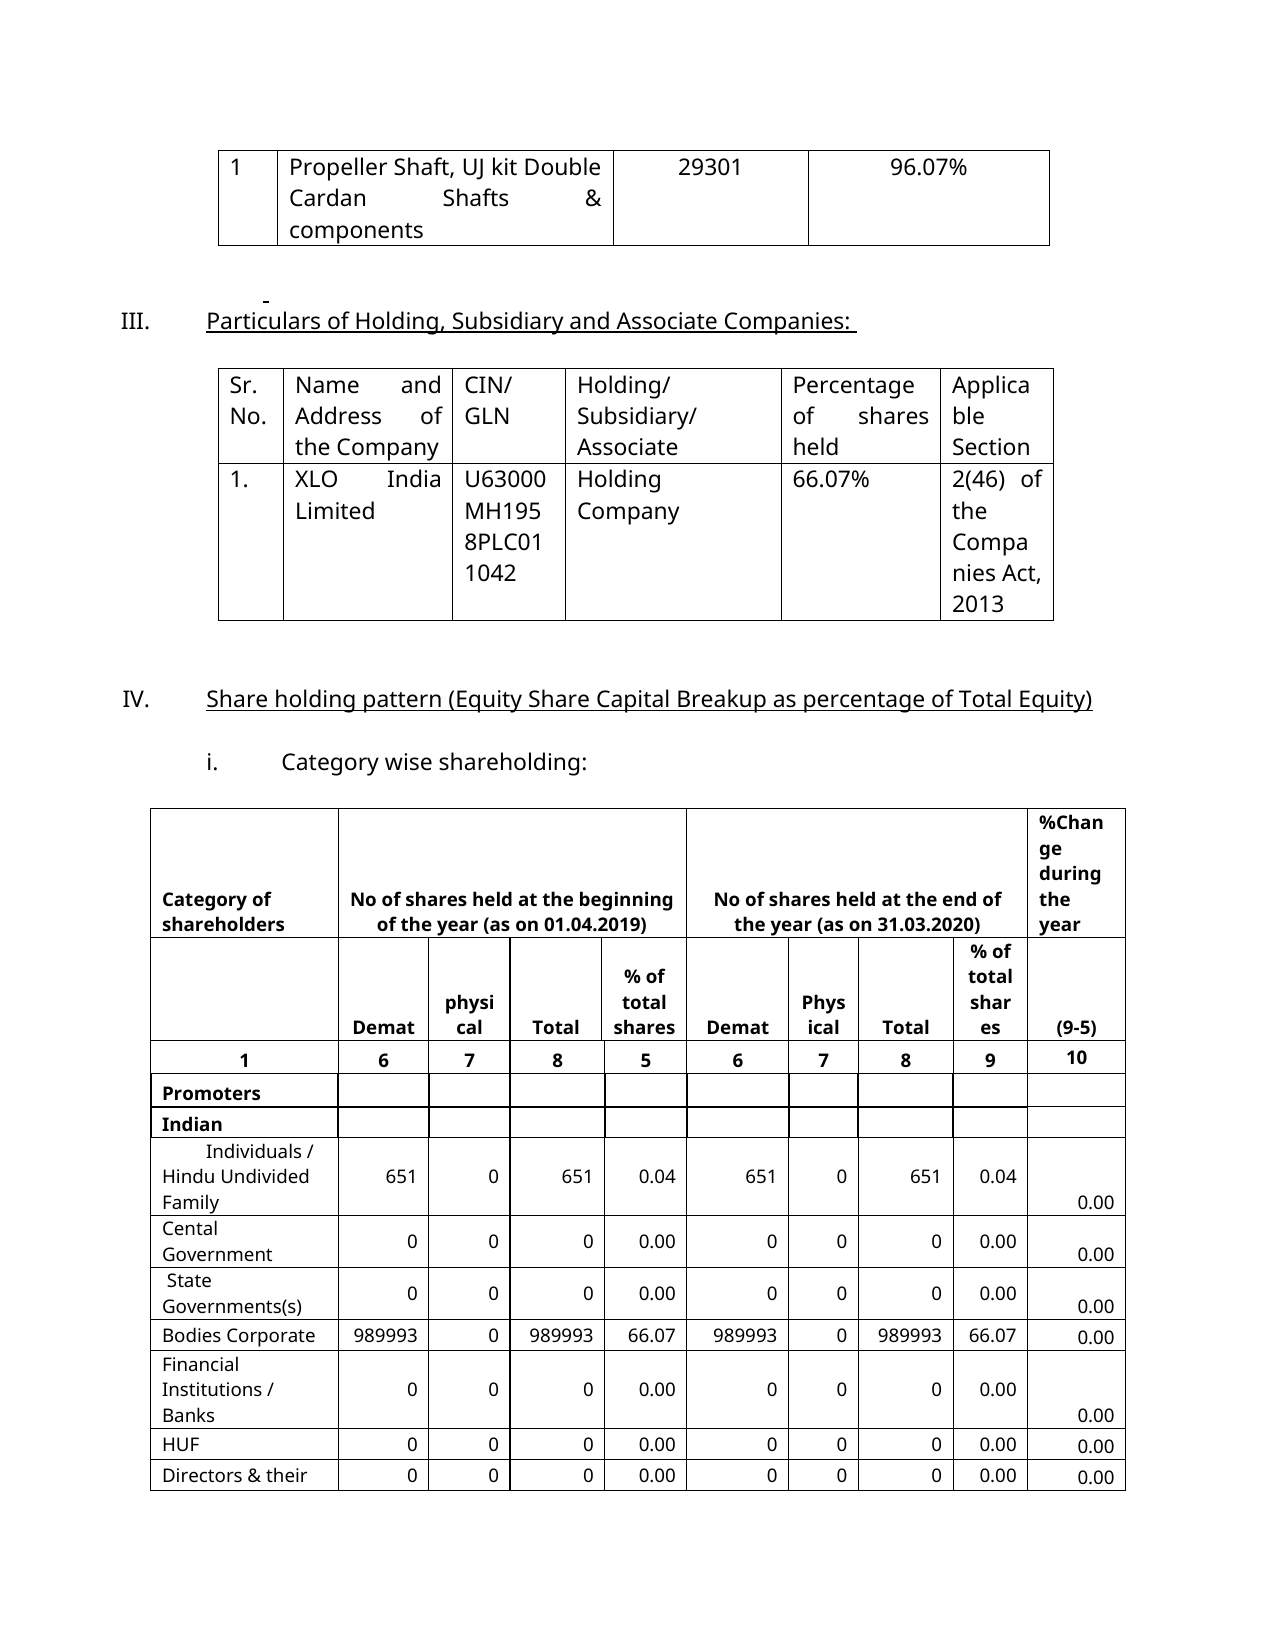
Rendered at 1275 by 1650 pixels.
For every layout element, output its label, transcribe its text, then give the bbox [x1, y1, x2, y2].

table_cell 0 [859, 1216, 953, 1267]
table_cell 0 [687, 1460, 788, 1490]
table_cell [954, 1108, 1027, 1137]
table_cell 0 [429, 1216, 509, 1267]
table_cell 0 [429, 1138, 509, 1214]
list Category wise shareholding: [206, 746, 1125, 777]
table_header %Change during the year [1028, 809, 1125, 937]
table_cell Demat [339, 938, 428, 1040]
table_cell 1 [219, 151, 277, 245]
table_cell 651 [511, 1138, 604, 1214]
table_cell 6 [687, 1041, 788, 1073]
table_cell 0.00 [954, 1429, 1027, 1459]
table_cell 0 [511, 1460, 604, 1490]
table_cell [1028, 1074, 1125, 1106]
table_cell [430, 1074, 509, 1106]
table_cell 96.07% [809, 151, 1049, 245]
table_cell [790, 1108, 857, 1137]
table_header Percentage of shares held [782, 369, 940, 462]
table_cell 7 [789, 1041, 858, 1073]
table_cell 0 [339, 1429, 428, 1459]
table_cell 0.00 [605, 1460, 686, 1490]
table_cell 0 [789, 1320, 858, 1350]
list Particulars of Holding, Subsidiary and Associate Companies: [150, 305, 1125, 336]
table_cell Individuals / Hindu Undivided Family [151, 1138, 338, 1214]
table_cell 0 [339, 1268, 428, 1319]
table_header Name and Address of the Company [284, 369, 452, 462]
table_cell 0.00 [1028, 1351, 1125, 1427]
table_cell 0 [687, 1268, 788, 1319]
table_cell 0 [789, 1216, 858, 1267]
table_cell 0 [511, 1268, 604, 1319]
table_cell Holding Company [566, 464, 781, 620]
table_cell 9 [954, 1041, 1027, 1073]
table_cell 0 [859, 1268, 953, 1319]
table_cell Physical [789, 938, 858, 1040]
table_cell 0 [789, 1429, 858, 1459]
table_cell [151, 938, 338, 1040]
table_cell 7 [429, 1041, 509, 1073]
table_cell Total [511, 938, 601, 1040]
table_cell 0 [859, 1351, 953, 1427]
table_cell [790, 1074, 857, 1106]
table_cell 0.04 [605, 1138, 686, 1214]
table_cell [688, 1108, 788, 1137]
table_cell 651 [687, 1138, 788, 1214]
table_cell 0 [789, 1460, 858, 1490]
table_cell 0 [511, 1351, 604, 1427]
table_cell 0 [429, 1351, 509, 1427]
table_cell 0.00 [605, 1268, 686, 1319]
table_cell [859, 1108, 952, 1137]
table_cell 0 [429, 1460, 509, 1490]
table_cell 0 [429, 1268, 509, 1319]
table_cell 0 [429, 1320, 509, 1350]
table_cell 989993 [859, 1320, 953, 1350]
table_cell 989993 [339, 1320, 428, 1350]
table_cell 0 [511, 1429, 604, 1459]
table_cell 2(46) of the Companies Act, 2013 [941, 464, 1053, 620]
table_cell [606, 1108, 686, 1137]
table_cell 0 [511, 1216, 604, 1267]
table_cell 0 [789, 1351, 858, 1427]
table_cell Promoters [152, 1074, 337, 1106]
table_cell 0 [859, 1460, 953, 1490]
table_cell 0.04 [954, 1138, 1027, 1214]
table_cell [954, 1074, 1027, 1106]
table_cell 0 [859, 1429, 953, 1459]
table_cell [859, 1074, 952, 1106]
table_cell Financial Institutions / Banks [151, 1351, 338, 1427]
table_cell 651 [859, 1138, 953, 1214]
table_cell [151, 1460, 338, 1490]
table_cell 5 [605, 1041, 686, 1073]
table_cell 29301 [614, 151, 808, 245]
table_cell 0.00 [1028, 1268, 1125, 1319]
table_cell [339, 1108, 428, 1137]
table_cell [511, 1074, 604, 1106]
table_cell 0 [339, 1351, 428, 1427]
table_header Holding/ Subsidiary/ Associate [566, 369, 781, 462]
table_cell 0 [429, 1429, 509, 1459]
table_cell physical [429, 938, 509, 1040]
table_cell Propeller Shaft, UJ kit Double Cardan Shafts & components [278, 151, 613, 245]
table_cell 0 [339, 1460, 428, 1490]
table_cell 66.07 [954, 1320, 1027, 1350]
table_cell 989993 [511, 1320, 604, 1350]
table_header Sr. No. [219, 369, 283, 462]
table_cell 989993 [687, 1320, 788, 1350]
table_cell 0 [789, 1268, 858, 1319]
table_cell 0.00 [1028, 1216, 1125, 1267]
table_cell 0 [687, 1429, 788, 1459]
table_cell 0.00 [605, 1429, 686, 1459]
table_header No of shares held at the beginning of the year (as on 01.04.2019) [339, 809, 686, 937]
table_cell Indian [152, 1108, 337, 1137]
table_header Category of shareholders [151, 809, 338, 937]
table_cell 0.00 [605, 1216, 686, 1267]
table_cell 10 [1028, 1041, 1125, 1073]
table_cell 0 [789, 1138, 858, 1214]
table_cell HUF [151, 1429, 338, 1459]
table_cell [511, 1108, 604, 1137]
table_cell U63000MH1958PLC011042 [453, 464, 565, 620]
table_header No of shares held at the end of the year (as on 31.03.2020) [687, 809, 1027, 937]
table_cell 0 [687, 1216, 788, 1267]
table_cell (9-5) [1028, 938, 1125, 1040]
table_cell [1028, 1107, 1125, 1137]
table_cell 0.00 [954, 1268, 1027, 1319]
table_cell 0.00 [954, 1216, 1027, 1267]
table_cell 66.07% [782, 464, 940, 620]
table_cell Cental Government [151, 1216, 338, 1267]
table_cell Demat [687, 938, 788, 1040]
table_cell 0 [339, 1216, 428, 1267]
table_cell % of total shares [954, 938, 1027, 1040]
table_header Applicable Section [941, 369, 1053, 462]
table_header CIN/GLN [453, 369, 565, 462]
table_cell 8 [511, 1041, 604, 1073]
table_cell [606, 1074, 686, 1106]
table_cell XLO India Limited [284, 464, 452, 620]
table_cell [688, 1074, 788, 1106]
table_cell 651 [339, 1138, 428, 1214]
table_cell 0.00 [1028, 1429, 1125, 1459]
table_cell [430, 1108, 509, 1137]
table_cell 1. [219, 464, 283, 620]
table_cell 6 [339, 1041, 428, 1073]
table_cell 66.07 [605, 1320, 686, 1350]
table_cell 0.00 [1028, 1460, 1125, 1490]
table_cell Bodies Corporate [151, 1320, 338, 1350]
table_cell 0.00 [605, 1351, 686, 1427]
table_cell 0.00 [1028, 1138, 1125, 1214]
list Share holding pattern (Equity Share Capital Breakup as percentage of Total Equity) [150, 683, 1125, 714]
table_cell 0.00 [1028, 1320, 1125, 1350]
table_cell 0 [687, 1351, 788, 1427]
table_cell 0.00 [954, 1351, 1027, 1427]
table_cell 1 [151, 1041, 338, 1073]
table_cell 0.00 [954, 1460, 1027, 1490]
table_cell Total [859, 938, 953, 1040]
table_cell State Governments(s) [151, 1268, 338, 1319]
table_cell [339, 1074, 428, 1106]
table_cell % of total shares [602, 938, 686, 1040]
table_cell 8 [859, 1041, 953, 1073]
